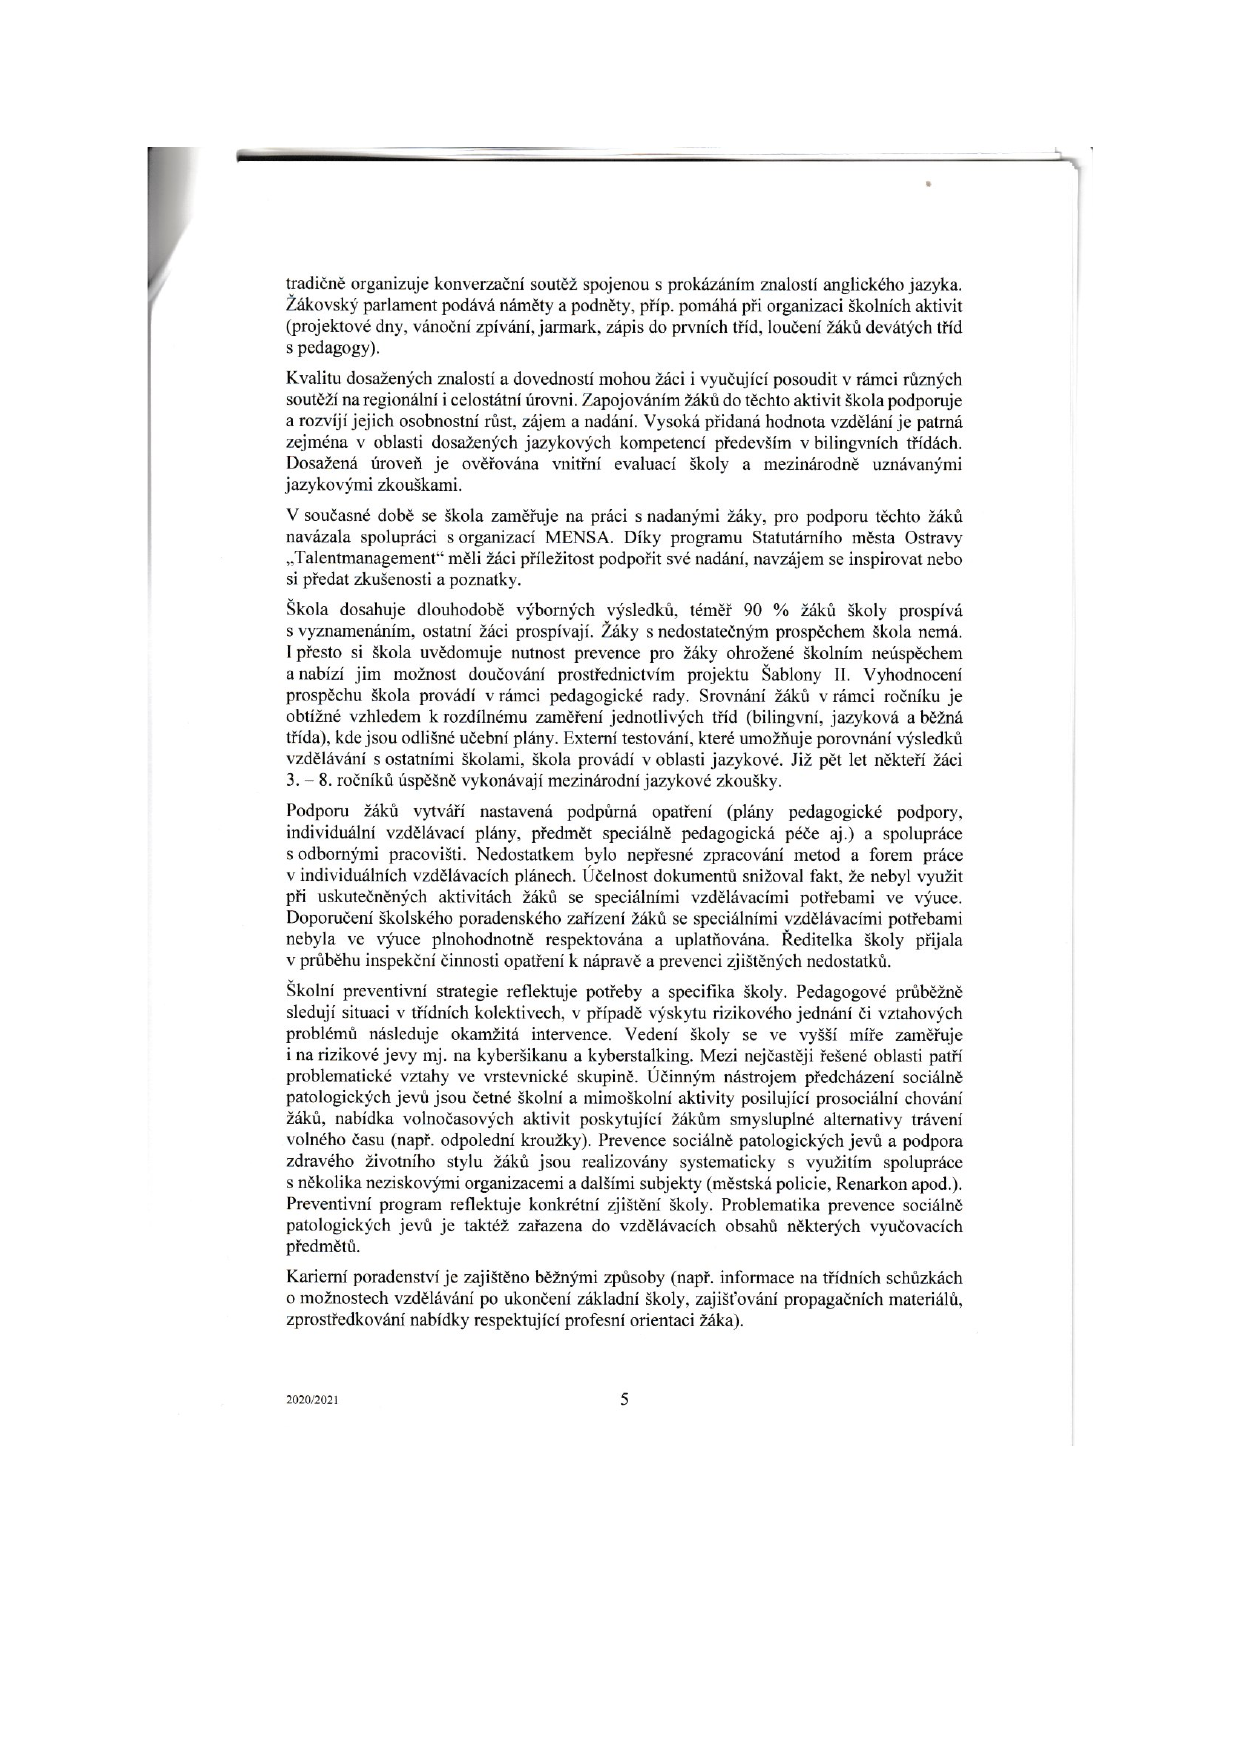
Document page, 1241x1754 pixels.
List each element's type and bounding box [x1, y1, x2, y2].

picture [147, 147, 1093, 1446]
